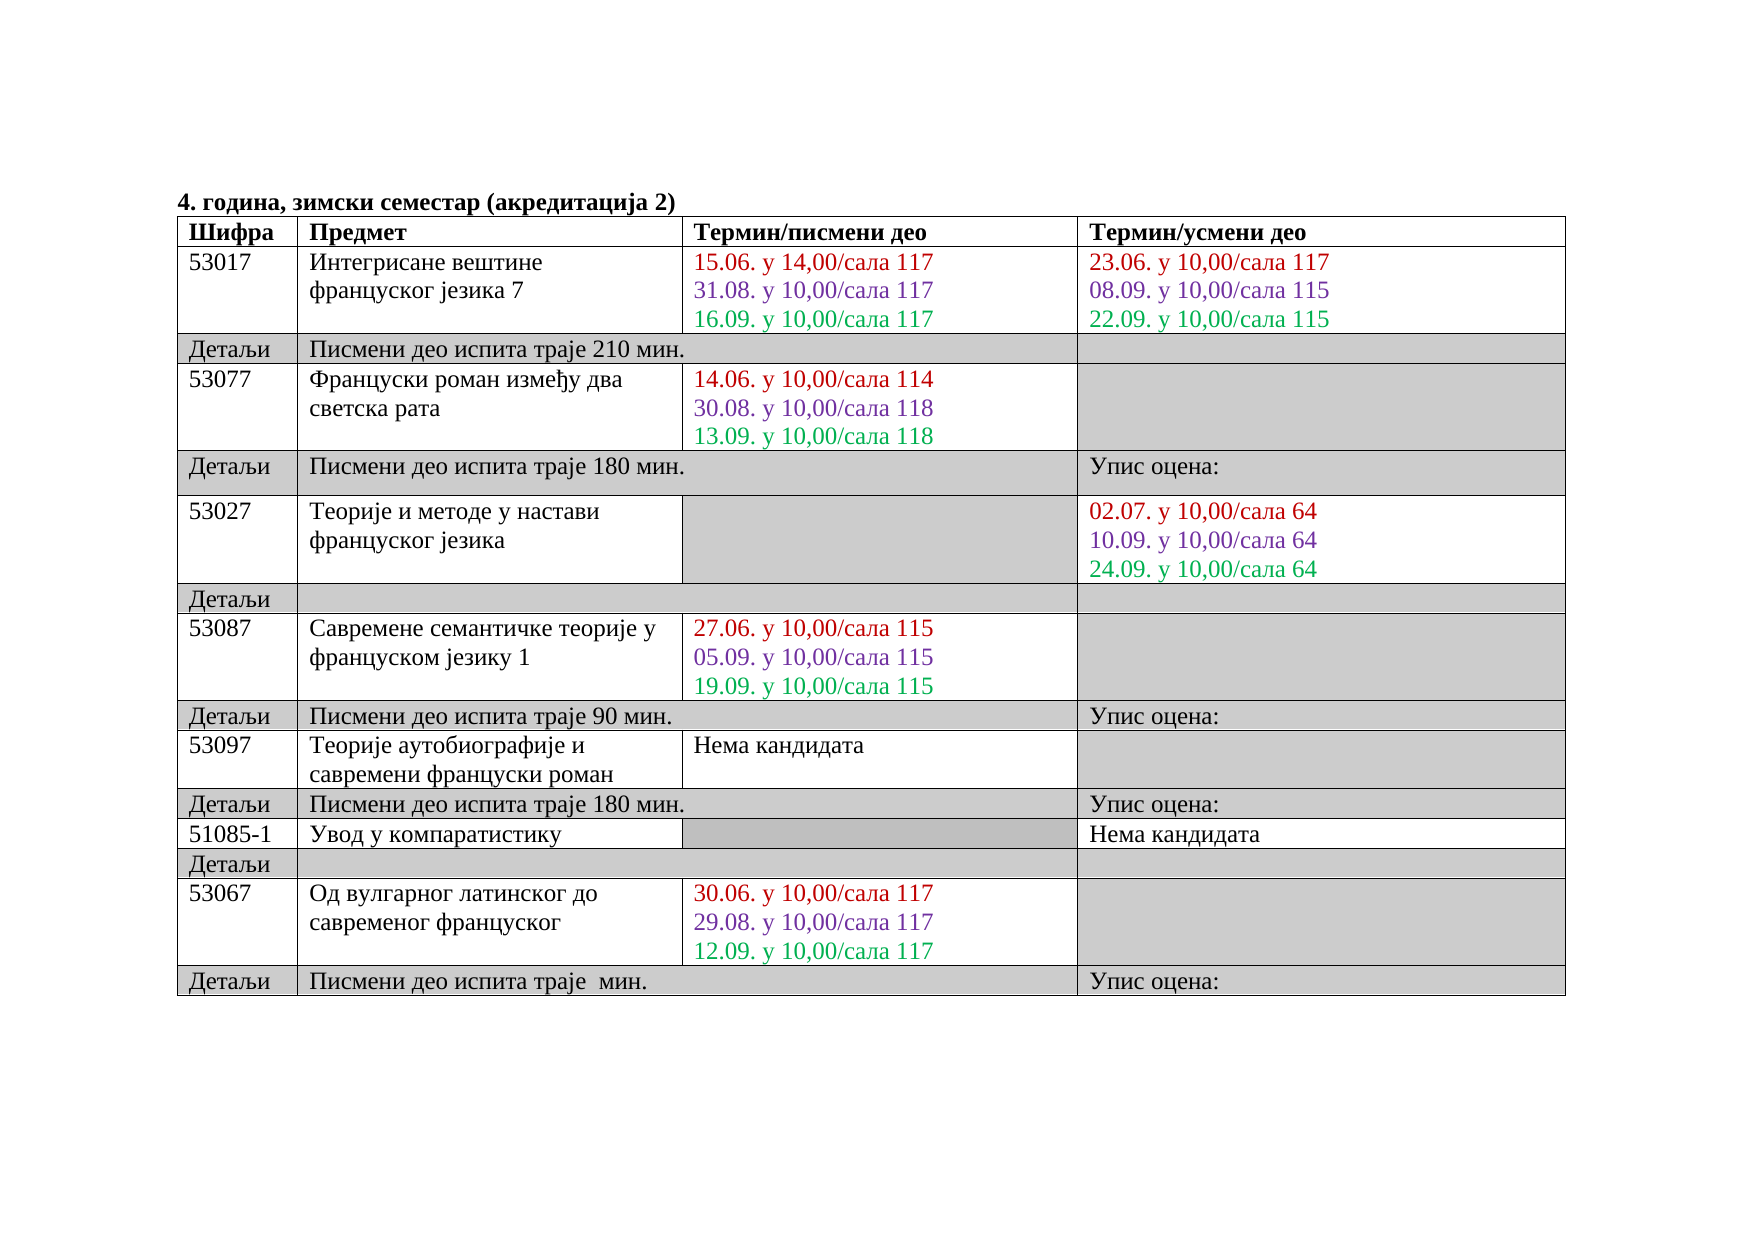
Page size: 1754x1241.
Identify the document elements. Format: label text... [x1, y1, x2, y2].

table_header Шифра [178, 217, 297, 246]
table_cell 53027 [178, 496, 297, 583]
table_cell 15.06. у 14,00/сала 117 31.08. у 10,00/сала 117 16.09. у 10,00/сала 117 [683, 247, 1077, 333]
table_cell Писмени део испита траје 90 мин. [298, 701, 1077, 729]
table_cell 23.06. у 10,00/сала 117 08.09. у 10,00/сала 115 22.09. у 10,00/сала 115 [1078, 247, 1565, 333]
table_cell 27.06. у 10,00/сала 115 05.09. у 10,00/сала 115 19.09. у 10,00/сала 115 [683, 614, 1077, 700]
table_cell Интегрисане вештине француског језика 7 [298, 247, 682, 333]
table_cell 51085-1 [178, 819, 297, 848]
table_cell Детаљи [178, 334, 297, 363]
table_cell Писмени део испита траје 180 мин. [298, 789, 1077, 818]
table_cell [1078, 731, 1565, 788]
table_cell 30.06. у 10,00/сала 117 29.08. у 10,00/сала 117 12.09. у 10,00/сала 117 [683, 879, 1077, 965]
table_cell Нема кандидата [683, 731, 1077, 788]
table_cell Упис оцена: [1078, 701, 1565, 729]
table_cell Детаљи [178, 849, 297, 877]
table_cell 02.07. у 10,00/сала 64 10.09. у 10,00/сала 64 24.09. у 10,00/сала 64 [1078, 496, 1565, 583]
table_cell Савремене семантичке теорије у француском језику 1 [298, 614, 682, 700]
table_cell Упис оцена: [1078, 451, 1565, 495]
table_cell Увод у компаратистику [298, 819, 682, 848]
table_cell Упис оцена: [1078, 789, 1565, 818]
table_cell 53087 [178, 614, 297, 700]
table_cell Теорије аутобиографије и савремени француски роман [298, 731, 682, 788]
table_cell [1078, 849, 1565, 877]
table_cell 53097 [178, 731, 297, 788]
table_cell [298, 849, 1077, 877]
table_cell Детаљи [178, 584, 297, 612]
table_cell Француски роман између два светска рата [298, 364, 682, 450]
table_cell [683, 496, 1077, 583]
table_cell [1078, 614, 1565, 700]
table_cell [298, 584, 1077, 612]
table_cell 14.06. у 10,00/сала 114 30.08. у 10,00/сала 118 13.09. у 10,00/сала 118 [683, 364, 1077, 450]
table_cell Од вулгарног латинског до савременог француског [298, 879, 682, 965]
text 4. година, зимски семестар (акредитација 2) [177, 187, 1577, 216]
table_cell Детаљи [178, 966, 297, 994]
table_cell Детаљи [178, 451, 297, 495]
table_cell Писмени део испита траје 210 мин. [298, 334, 1077, 363]
table_header Предмет [298, 217, 682, 246]
table_cell [1078, 879, 1565, 965]
table_cell Теорије и методе у настави француског језика [298, 496, 682, 583]
table_cell [1078, 584, 1565, 612]
table_cell Детаљи [178, 789, 297, 818]
table_cell Писмени део испита траје 180 мин. [298, 451, 1077, 495]
table_cell Упис оцена: [1078, 966, 1565, 994]
table_cell [1078, 334, 1565, 363]
table_cell Детаљи [178, 701, 297, 729]
table_header Термин/усмени део [1078, 217, 1565, 246]
table_header Термин/писмени део [683, 217, 1077, 246]
table_cell Писмени део испита траје мин. [298, 966, 1077, 994]
table_cell [1078, 364, 1565, 450]
table_cell 53067 [178, 879, 297, 965]
table_cell Нема кандидата [1078, 819, 1565, 848]
table_cell [683, 819, 1077, 848]
table_cell 53077 [178, 364, 297, 450]
table_cell 53017 [178, 247, 297, 333]
